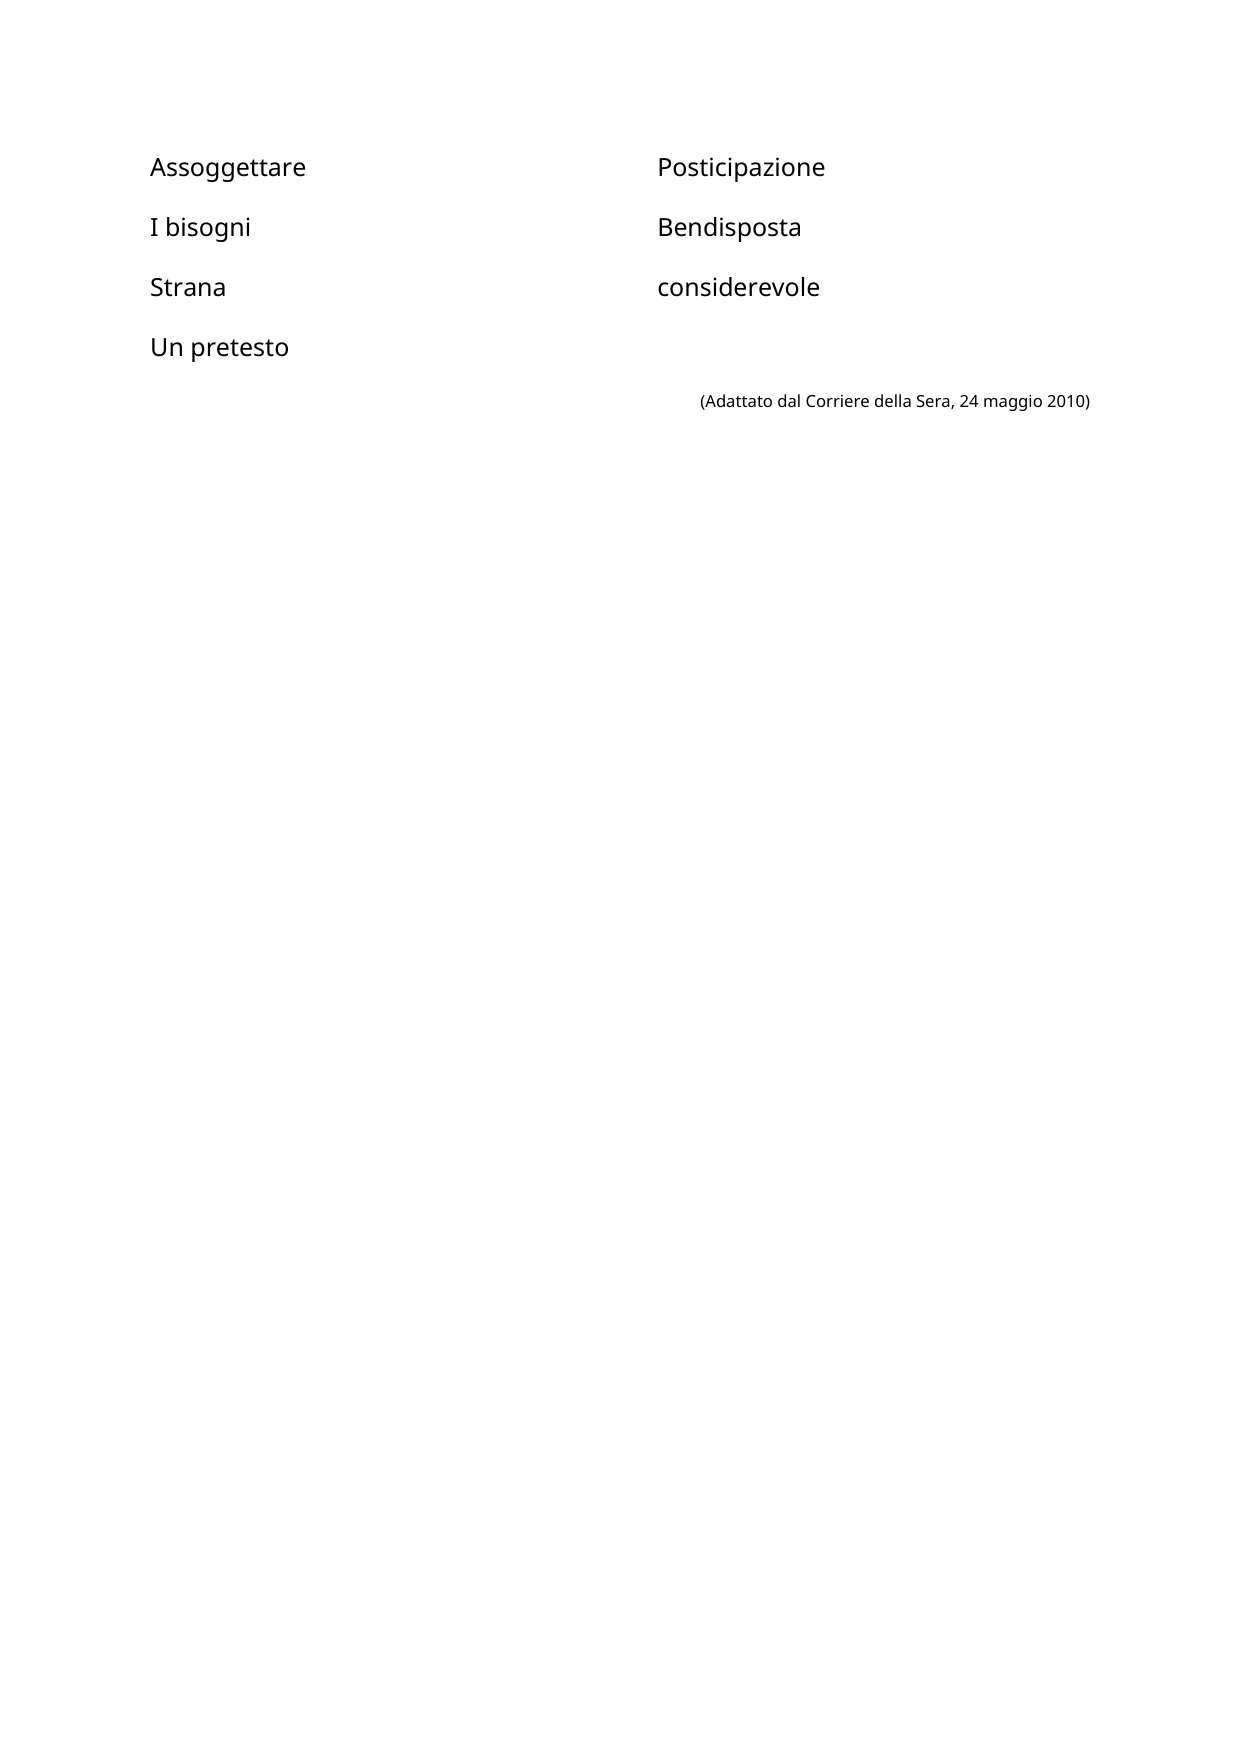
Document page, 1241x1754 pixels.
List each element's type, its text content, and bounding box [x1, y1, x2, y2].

text Assoggettare [150, 150, 583, 184]
text Strana [150, 270, 583, 304]
text considerevole [657, 270, 1090, 304]
text (Adattato dal Corriere della Sera, 24 maggio 2010) [150, 390, 1090, 413]
text Bendisposta [657, 210, 1090, 244]
text I bisogni [150, 210, 583, 244]
text Un pretesto [150, 330, 583, 364]
text Posticipazione [657, 150, 1090, 184]
